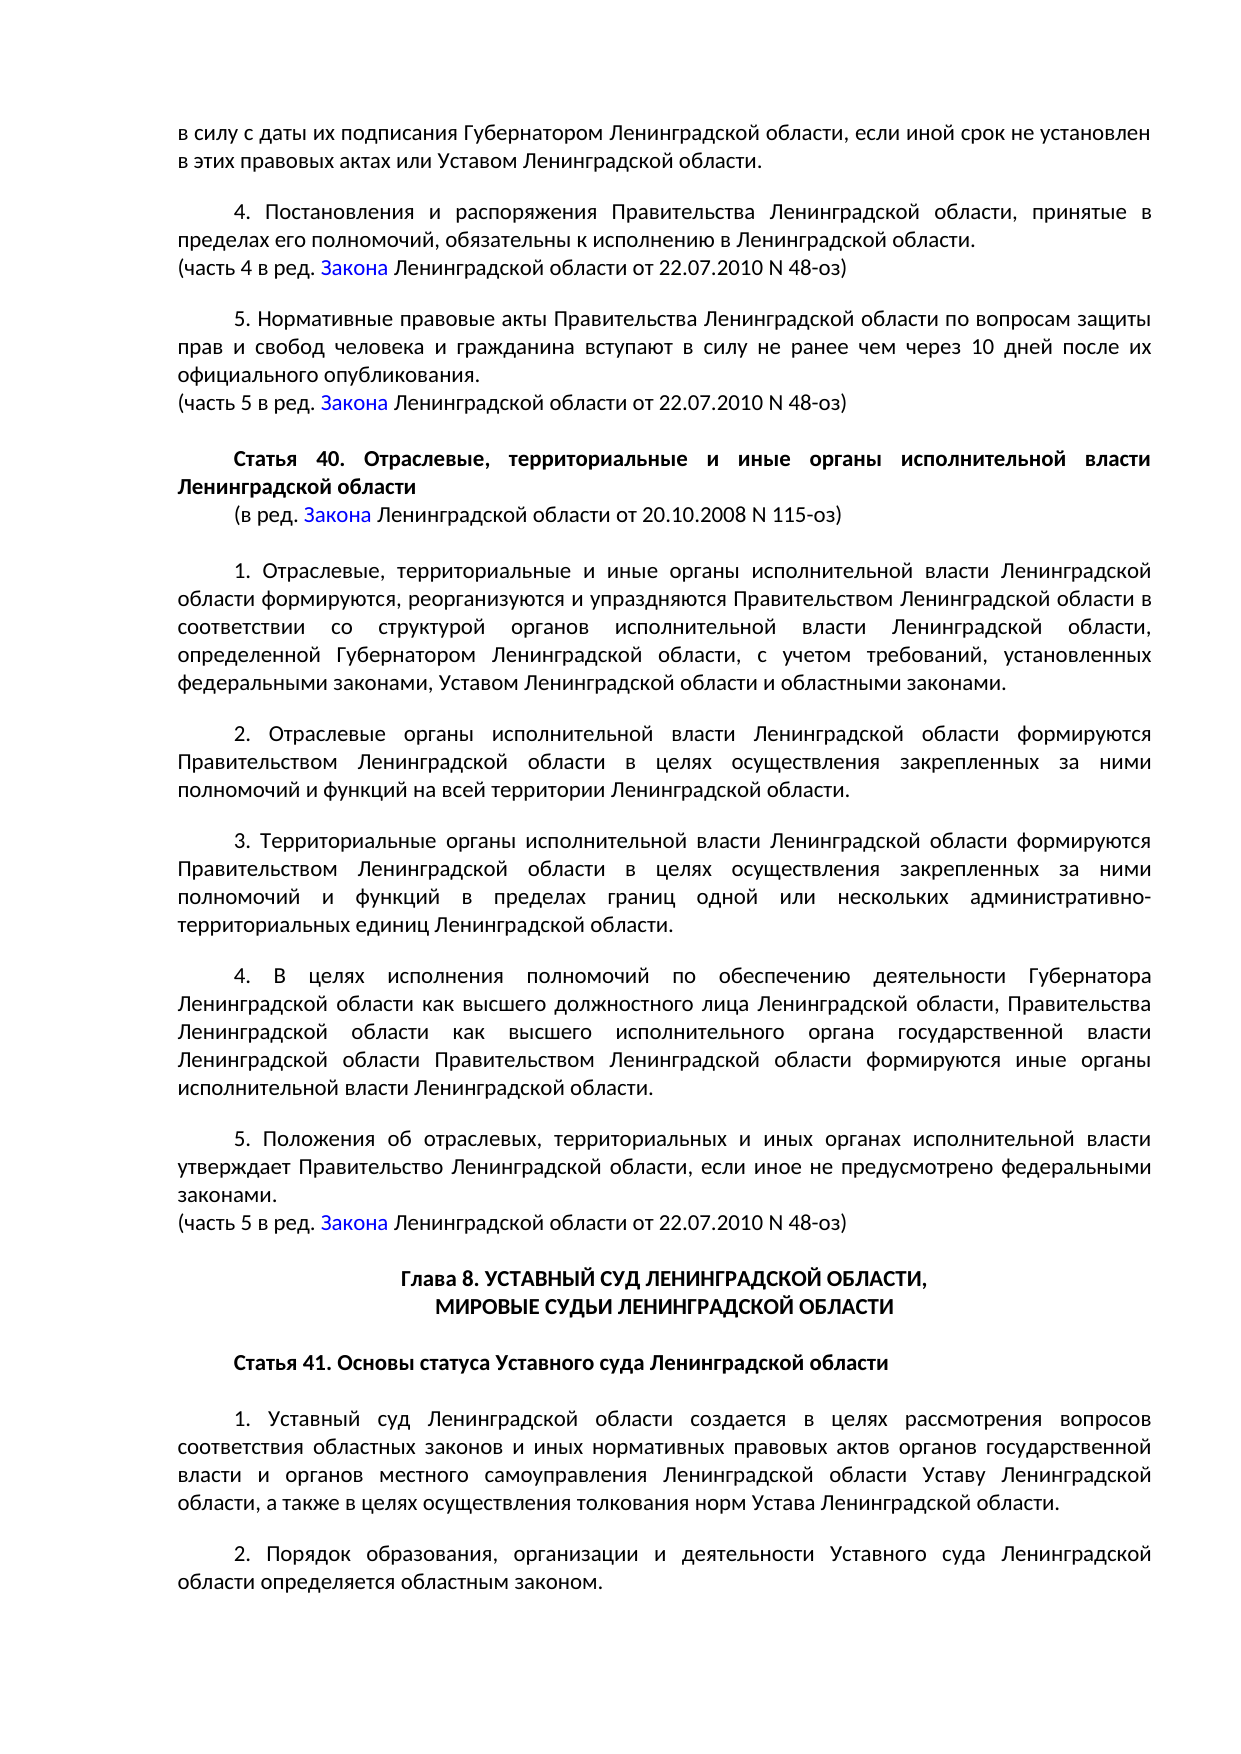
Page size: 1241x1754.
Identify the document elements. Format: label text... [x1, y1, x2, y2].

text 3. Территориальные органы исполнительной власти Ленинградской области формируются Правительством Ленинградской области в целях осуществления закрепленных за ними полномочий и функций в пределах границ одной или нескольких административно-территориальных единиц Ленинградской области. [177, 826, 1152, 938]
text 2. Отраслевые органы исполнительной власти Ленинградской области формируются Правительством Ленинградской области в целях осуществления закрепленных за ними полномочий и функций на всей территории Ленинградской области. [177, 719, 1152, 803]
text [177, 118, 1152, 174]
title Глава 8. УСТАВНЫЙ СУД ЛЕНИНГРАДСКОЙ ОБЛАСТИ, [177, 1264, 1152, 1292]
title МИРОВЫЕ СУДЬИ ЛЕНИНГРАДСКОЙ ОБЛАСТИ [177, 1292, 1152, 1320]
title Статья 41. Основы статуса Уставного суда Ленинградской области [177, 1348, 1152, 1376]
text 5. Положения об отраслевых, территориальных и иных органах исполнительной власти утверждает Правительство Ленинградской области, если иное не предусмотрено федеральными законами. [177, 1124, 1152, 1208]
text 1. Отраслевые, территориальные и иные органы исполнительной власти Ленинградской области формируются, реорганизуются и упраздняются Правительством Ленинградской области в соответствии со структурой органов исполнительной власти Ленинградской области, определенной Губернатором Ленинградской области, с учетом требований, установленных федеральными законами, Уставом Ленинградской области и областными законами. [177, 556, 1152, 696]
text 1. Уставный суд Ленинградской области создается в целях рассмотрения вопросов соответствия областных законов и иных нормативных правовых актов органов государственной власти и органов местного самоуправления Ленинградской области Уставу Ленинградской области, а также в целях осуществления толкования норм Устава Ленинградской области. [177, 1404, 1152, 1517]
text (часть 5 в ред. Закона Ленинградской области от 22.07.2010 N 48-оз) [177, 1208, 1152, 1236]
text (часть 5 в ред. Закона Ленинградской области от 22.07.2010 N 48-оз) [177, 388, 1152, 416]
text 5. Нормативные правовые акты Правительства Ленинградской области по вопросам защиты прав и свобод человека и гражданина вступают в силу не ранее чем через 10 дней после их официального опубликования. [177, 304, 1152, 388]
text 4. Постановления и распоряжения Правительства Ленинградской области, принятые в пределах его полномочий, обязательны к исполнению в Ленинградской области. [177, 197, 1152, 253]
text (часть 4 в ред. Закона Ленинградской области от 22.07.2010 N 48-оз) [177, 253, 1152, 281]
text (в ред. Закона Ленинградской области от 20.10.2008 N 115-оз) [177, 500, 1152, 528]
title Статья 40. Отраслевые, территориальные и иные органы исполнительной власти Ленинградской области [177, 444, 1152, 500]
text 2. Порядок образования, организации и деятельности Уставного суда Ленинградской области определяется областным законом. [177, 1539, 1152, 1596]
text 4. В целях исполнения полномочий по обеспечению деятельности Губернатора Ленинградской области как высшего должностного лица Ленинградской области, Правительства Ленинградской области как высшего исполнительного органа государственной власти Ленинградской области Правительством Ленинградской области формируются иные органы исполнительной власти Ленинградской области. [177, 961, 1152, 1101]
